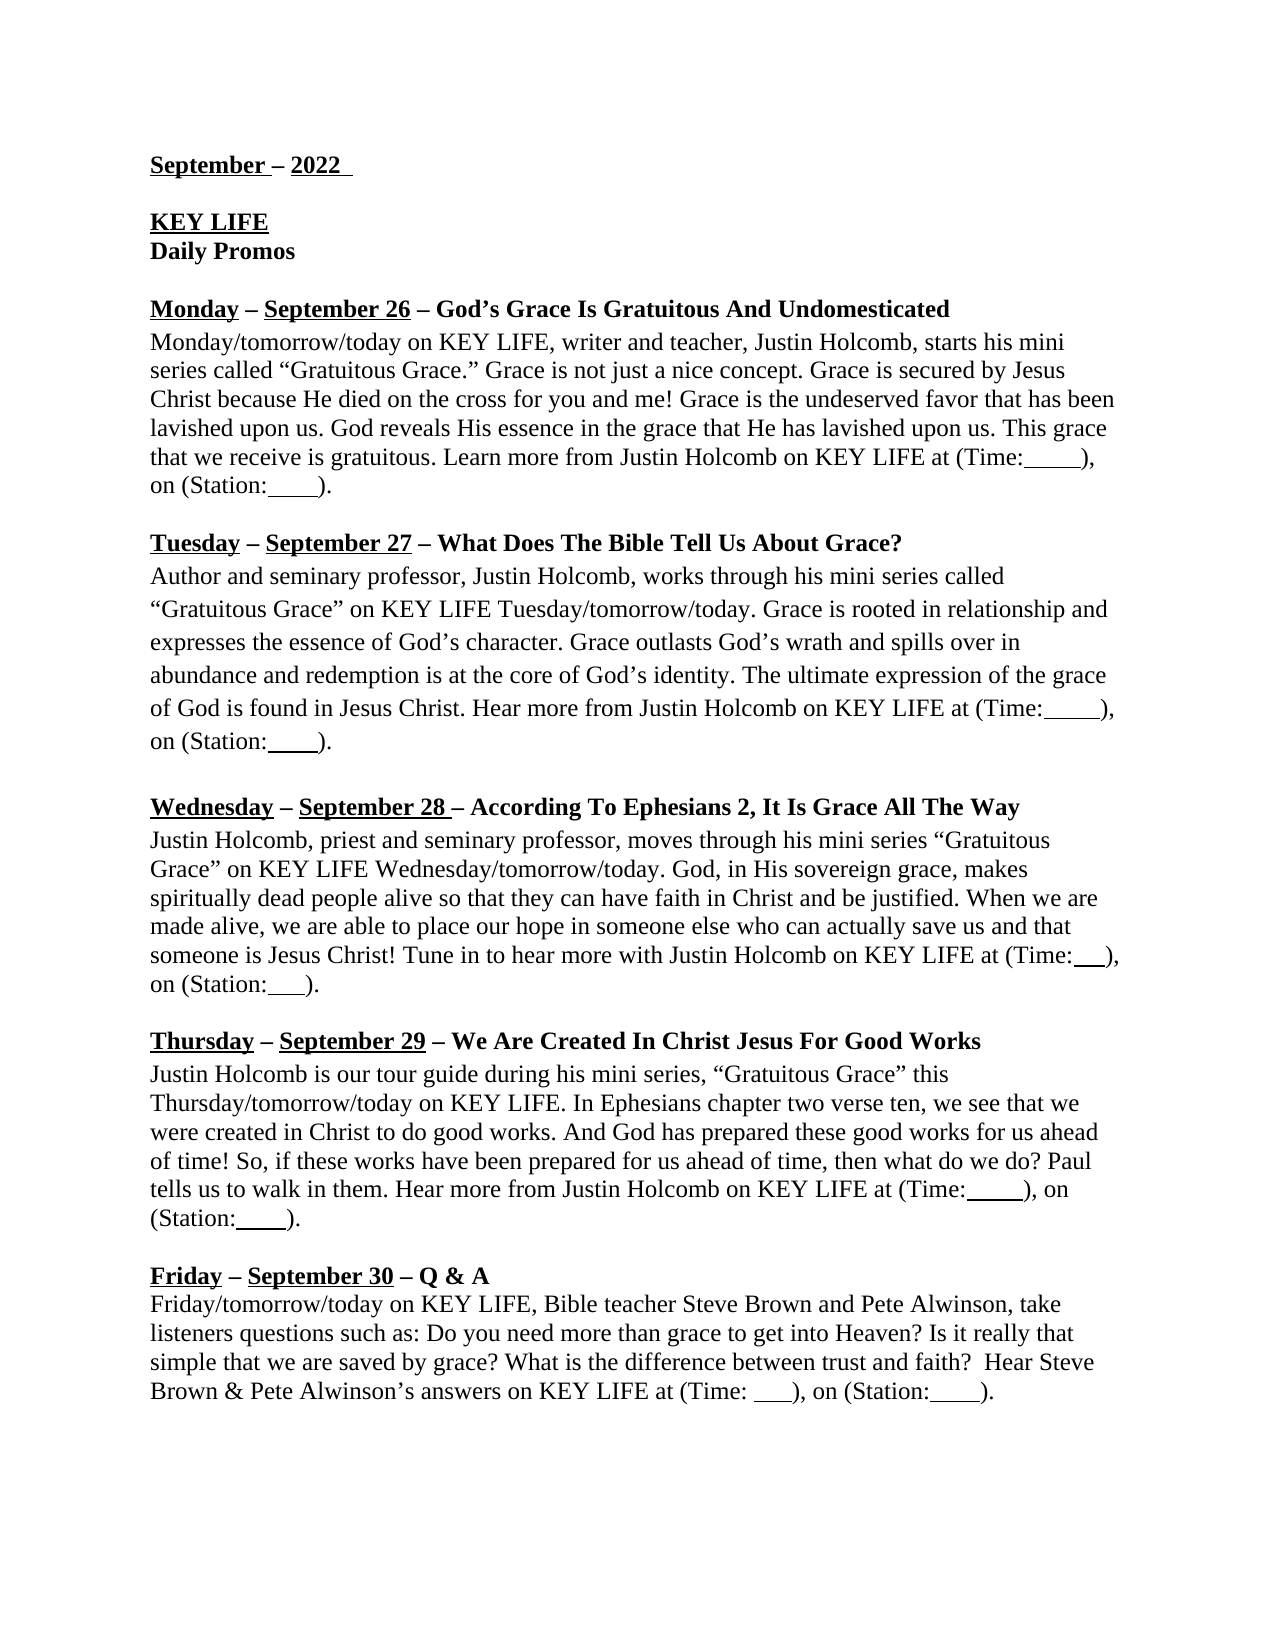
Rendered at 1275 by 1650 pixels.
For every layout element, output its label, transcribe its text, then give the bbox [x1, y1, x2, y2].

text Author and seminary professor, Justin Holcomb, works through his mini series called “Gratuitous Grace” on KEY LIFE Tuesday/tomorrow/today. Grace is rooted in relationship and expresses the essence of God’s character. Grace outlasts God’s wrath and spills over in abundance and redemption is at the core of God’s identity. The ultimate expression of the grace of God is found in Jesus Christ. Hear more from Justin Holcomb on KEY LIFE at (Time: ), on (Station: ). [150, 561, 1125, 755]
text Tuesday – September 27 – What Does The Bible Tell Us About Grace? [150, 528, 1125, 557]
text Daily Promos [150, 236, 1125, 265]
text Friday – September 30 – Q & A [150, 1261, 1125, 1289]
text Justin Holcomb, priest and seminary professor, moves through his mini series “Gratuitous Grace” on KEY LIFE Wednesday/tomorrow/today. God, in His sovereign grace, makes spiritually dead people alive so that they can have faith in Christ and be justified. When we are made alive, we are able to place our hope in someone else who can actually save us and that someone is Jesus Christ! Tune in to hear more with Justin Holcomb on KEY LIFE at (Time: ), on (Station: ). [150, 825, 1125, 998]
text Monday/tomorrow/today on KEY LIFE, writer and teacher, Justin Holcomb, starts his mini series called “Gratuitous Grace.” Grace is not just a nice concept. Grace is secured by Jesus Christ because He died on the cross for you and me! Grace is the undeserved favor that has been lavished upon us. God reveals His essence in the grace that He has lavished upon us. This grace that we receive is gratuitous. Learn more from Justin Holcomb on KEY LIFE at (Time: ), on (Station: ). [150, 327, 1125, 499]
text September – 2022 [150, 150, 1125, 179]
text Friday/tomorrow/today on KEY LIFE, Bible teacher Steve Brown and Pete Alwinson, take listeners questions such as: Do you need more than grace to get into Heaven? Is it really that simple that we are saved by grace? What is the difference between trust and faith? Hear Steve Brown & Pete Alwinson’s answers on KEY LIFE at (Time: ), on (Station: ). [150, 1289, 1125, 1404]
text KEY LIFE [150, 207, 1125, 236]
text Thursday – September 29 – We Are Created In Christ Jesus For Good Works [150, 1026, 1125, 1055]
text Justin Holcomb is our tour guide during his mini series, “Gratuitous Grace” this Thursday/tomorrow/today on KEY LIFE. In Ephesians chapter two verse ten, we see that we were created in Christ to do good works. And God has prepared these good works for us ahead of time! So, if these works have been prepared for us ahead of time, then what do we do? Paul tells us to walk in them. Hear more from Justin Holcomb on KEY LIFE at (Time: ), on (Station: ). [150, 1059, 1125, 1232]
text Wednesday – September 28 – According To Ephesians 2, It Is Grace All The Way [150, 792, 1125, 821]
text Monday – September 26 – God’s Grace Is Gratuitous And Undomesticated [150, 294, 1125, 322]
